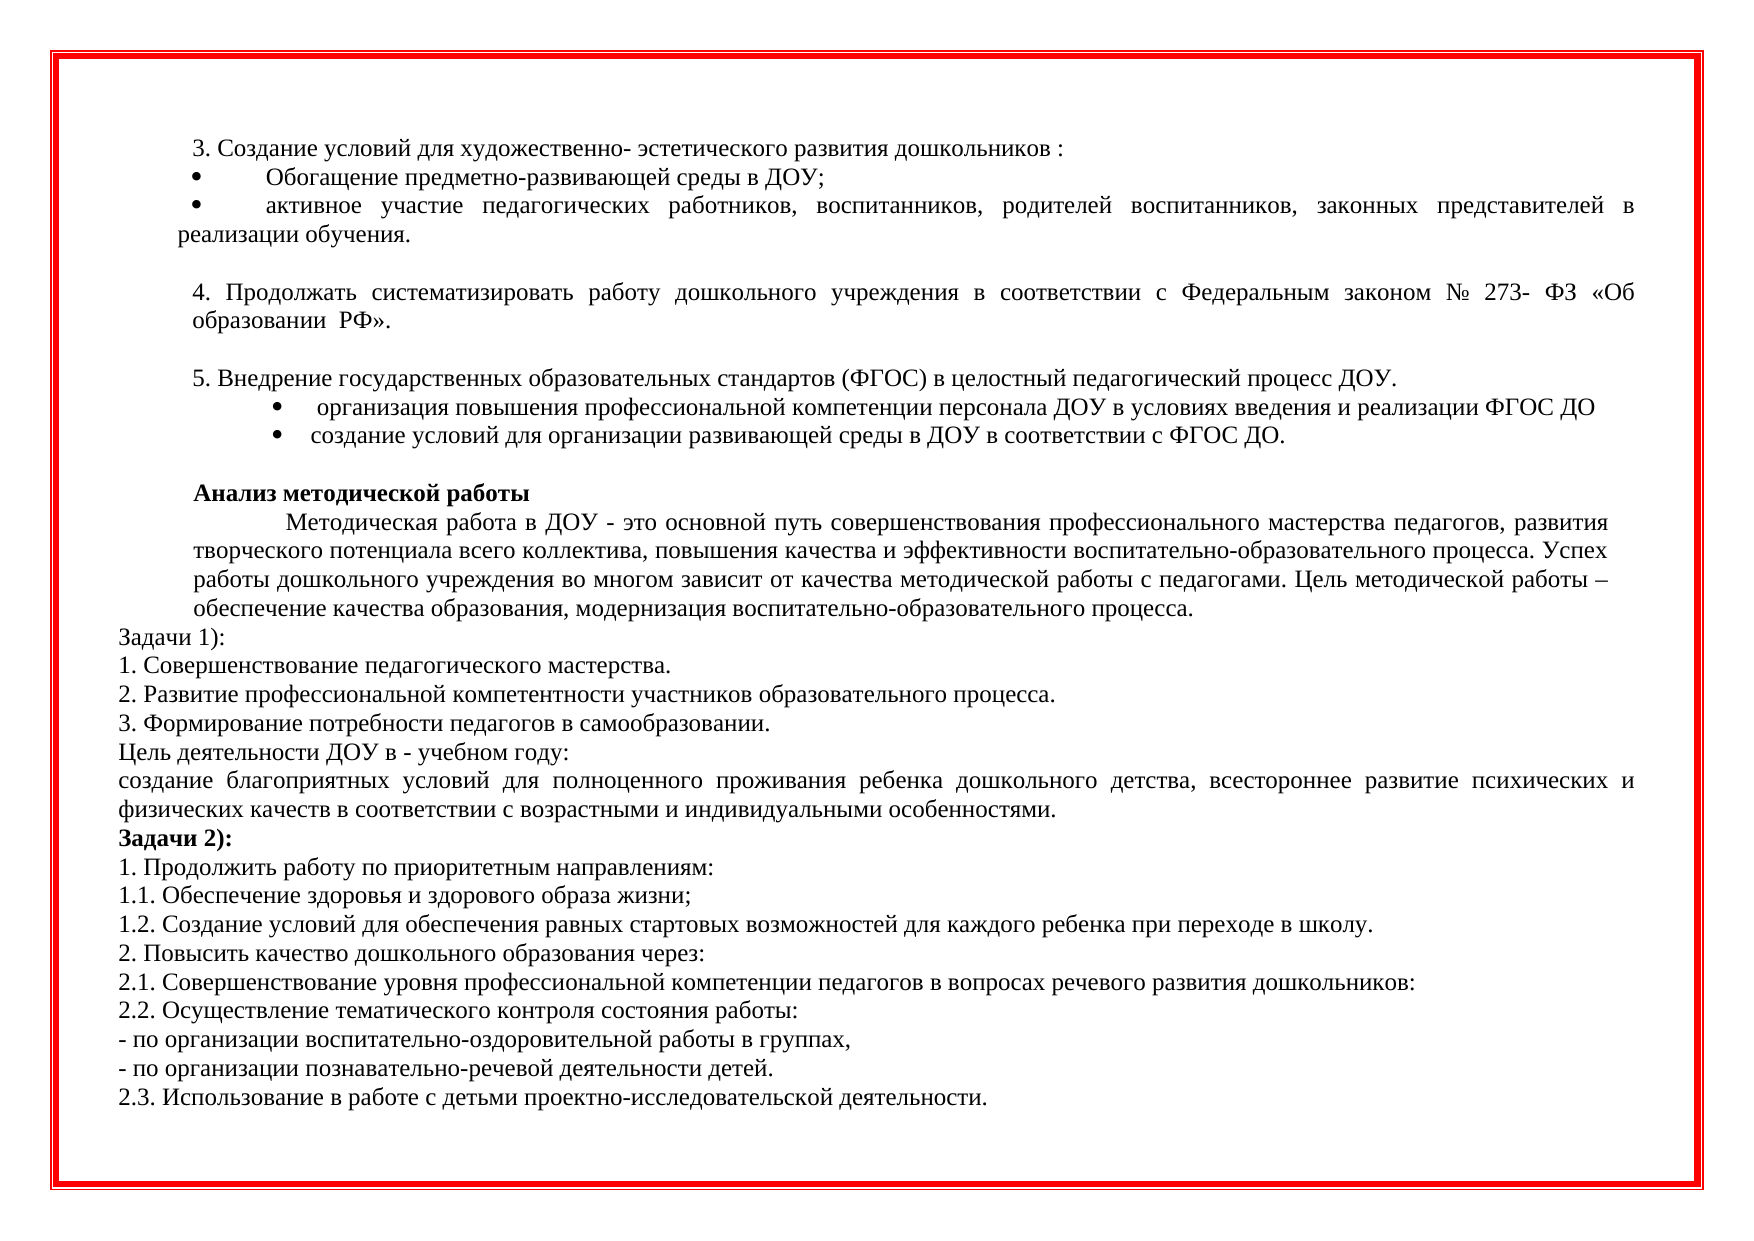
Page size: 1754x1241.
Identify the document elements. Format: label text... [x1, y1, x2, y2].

list создание условий для организации развивающей среды в ДОУ в соответствии с ФГОС ДО. [273, 420, 1636, 449]
text Цель деятельности ДОУ в - учебном году: [118, 737, 1636, 765]
text - по организации воспитательно-оздоровительной работы в группах, [118, 1024, 1636, 1053]
text 1. Продолжить работу по приоритетным направлениям: [118, 852, 1636, 880]
text 2.1. Совершенствование уровня профессиональной компетенции педагогов в вопросах речевого развития дошкольников: [118, 967, 1636, 995]
text 2. Повысить качество дошкольного образования через: [118, 938, 1636, 967]
text - по организации познавательно-речевой деятельности детей. [118, 1053, 1636, 1082]
text 1.1. Обеспечение здоровья и здорового образа жизни; [118, 880, 1636, 909]
text Анализ методической работы [193, 478, 1609, 507]
list Обогащение предметно-развивающей среды в ДОУ; [177, 162, 1636, 190]
text Методическая работа в ДОУ - это основной путь совершенствования профессионального мастерства педагогов, развития творческого потенциала всего коллектива, повышения качества и эффективности воспитательно-образовательного процесса. Успех работы дошкольного учреждения во многом зависит от качества методической работы с педагогами. Цель методической работы – обеспечение качества образования, модернизация воспитательно-образовательного процесса. [193, 507, 1609, 622]
text Задачи 2): [118, 823, 1636, 852]
list организация повышения профессиональной компетенции персонала ДОУ в условиях введения и реализации ФГОС ДО [273, 392, 1636, 420]
text Задачи 1): [118, 622, 1636, 650]
text 2. Развитие профессиональной компетентности участников образовательного процесса. [118, 679, 1636, 708]
text 1.2. Создание условий для обеспечения равных стартовых возможностей для каждого ребенка при переходе в школу. [118, 909, 1636, 938]
text 3. Создание условий для художественно- эстетического развития дошкольников : [192, 133, 1636, 162]
text 5. Внедрение государственных образовательных стандартов (ФГОС) в целостный педагогический процесс ДОУ. [192, 363, 1636, 392]
text 4. Продолжать систематизировать работу дошкольного учреждения в соответствии с Федеральным законом № 273- ФЗ «Об образовании РФ». [192, 277, 1636, 334]
text 2.3. Использование в работе с детьми проектно-исследовательской деятельности. [118, 1082, 1636, 1110]
text 2.2. Осуществление тематического контроля состояния работы: [118, 995, 1636, 1024]
text создание благоприятных условий для полноценного проживания ребенка дошкольного детства, всестороннее развитие психических и физических качеств в соответствии с возрастными и индивидуальными особенностями. [118, 765, 1636, 823]
text 3. Формирование потребности педагогов в самообразовании. [118, 708, 1636, 737]
text 1. Совершенствование педагогического мастерства. [118, 650, 1636, 679]
list активное участие педагогических работников, воспитанников, родителей воспитанников, законных представителей в реализации обучения. [177, 190, 1636, 248]
